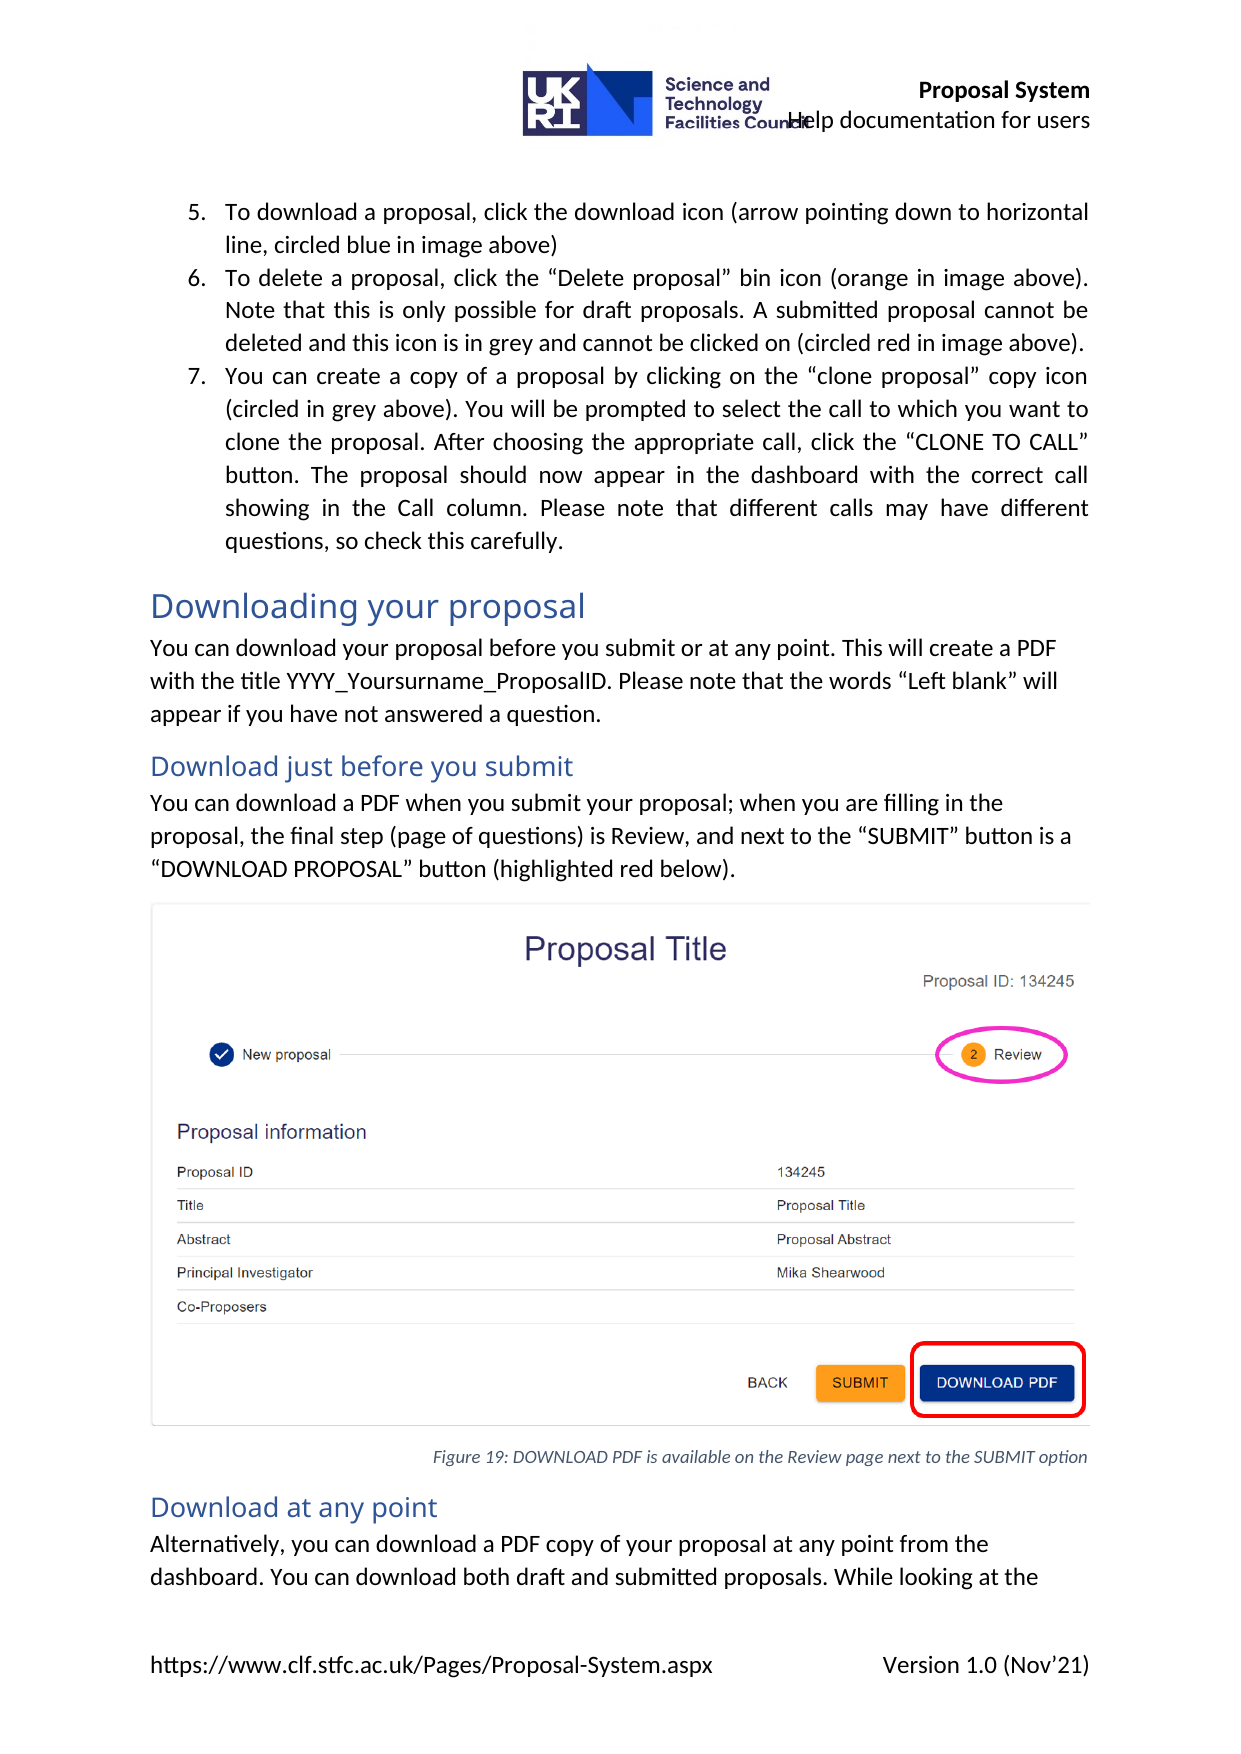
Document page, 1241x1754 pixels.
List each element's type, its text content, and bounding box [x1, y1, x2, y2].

list To download a proposal, click the download icon (arrow pointing down to horizontal line, circled blue in image above) [187, 196, 1090, 259]
subtitle Downloading your proposal [150, 583, 1090, 628]
picture [522, 23, 809, 180]
subtitle Download at any point [150, 1489, 1090, 1526]
text Figure 19: DOWNLOAD PDF is available on the Review page next to the SUBMIT option [150, 1445, 1090, 1468]
text You can download your proposal before you submit or at any point. This will create a PDF with the title YYYY_Yoursurname_ProposalID. Please note that the words “Left blank” will appear if you have not answered a question. [150, 632, 1090, 728]
subtitle Download just before you submit [150, 747, 1090, 784]
list You can create a copy of a proposal by clicking on the “clone proposal” copy icon (circled in grey above). You will be prompted to select the call to which you want to clone the proposal. After choosing the appropriate call, click the “CLONE TO CALL” button. The proposal should now appear in the dashboard with the correct call showing in the Call column. Please note that different calls may have different questions, so check this carefully. [187, 360, 1090, 556]
list To delete a proposal, click the “Delete proposal” bin icon (orange in image above). Note that this is only possible for draft proposals. A submitted proposal cannot be deleted and this icon is in grey and cannot be clicked on (circled red in image above). [187, 262, 1090, 358]
text You can download a PDF when you submit your proposal; when you are filling in the proposal, the final step (page of questions) is Review, and next to the “SUBMIT” button is a “DOWNLOAD PROPOSAL” button (highlighted red below). [150, 787, 1090, 883]
picture [150, 902, 1091, 1426]
